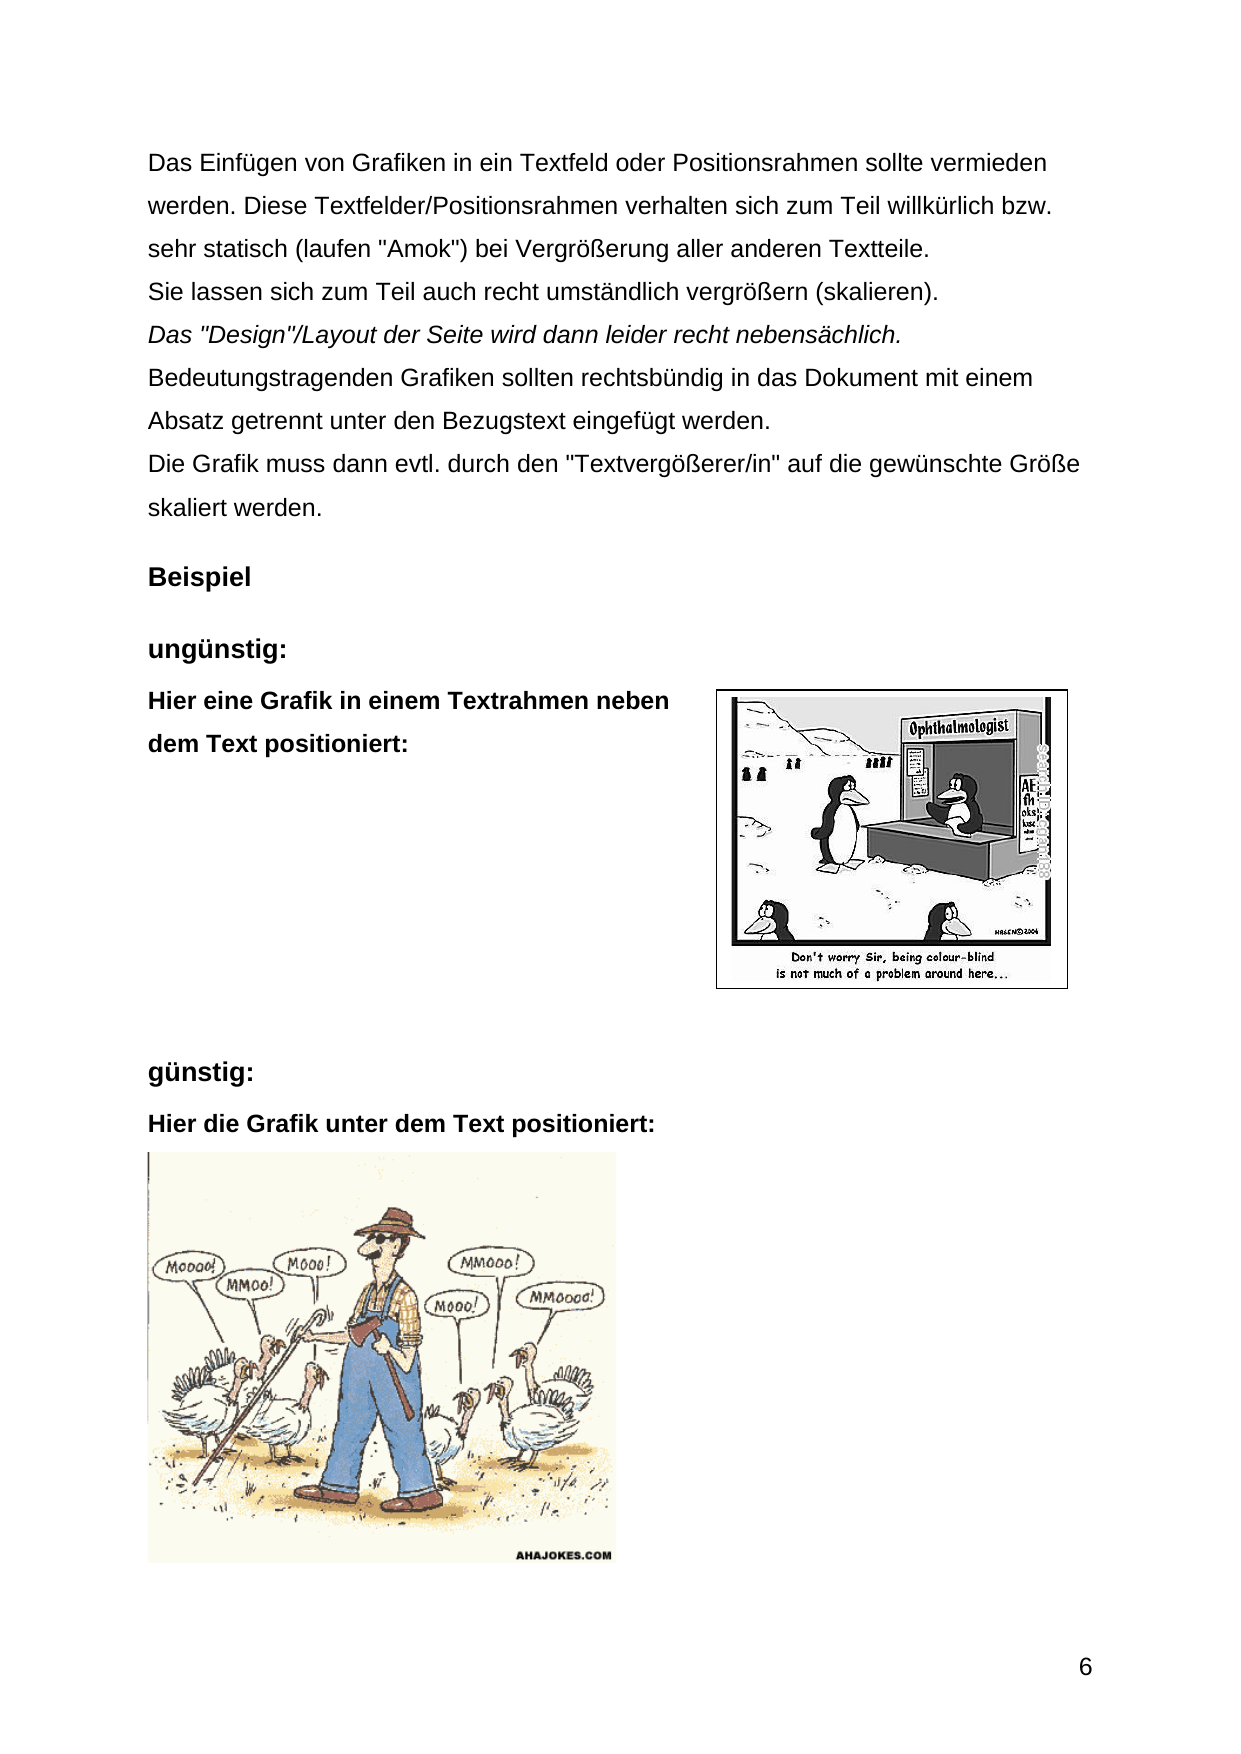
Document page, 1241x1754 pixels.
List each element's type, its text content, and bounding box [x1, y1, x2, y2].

text Das Einfügen von Grafiken in ein Textfeld oder Positionsrahmen sollte vermieden werden. Diese Textfelder/Positionsrahmen verhalten sich zum Teil willkürlich bzw. sehr statisch (laufen "Amok") bei Vergrößerung aller anderen Textteile. [148, 148, 1093, 263]
text Hier eine Grafik in einem Textrahmen neben dem Text positioniert: [148, 686, 1093, 758]
text Das "Design"/Layout der Seite wird dann leider recht nebensächlich. [148, 320, 1093, 349]
text Bedeutungstragenden Grafiken sollten rechtsbündig in das Dokument mit einem Absatz getrennt unter den Bezugstext eingefügt werden. [148, 363, 1093, 435]
picture [147, 1152, 617, 1563]
subtitle Beispiel [148, 561, 1093, 592]
picture [731, 697, 1051, 982]
subtitle günstig: [148, 1056, 1093, 1087]
subtitle ungünstig: [148, 633, 1093, 664]
text Sie lassen sich zum Teil auch recht umständlich vergrößern (skalieren). [148, 277, 1093, 306]
text Hier die Grafik unter dem Text positioniert: [148, 1109, 1093, 1138]
text Die Grafik muss dann evtl. durch den "Textvergößerer/in" auf die gewünschte Größe skaliert werden. [148, 449, 1093, 521]
